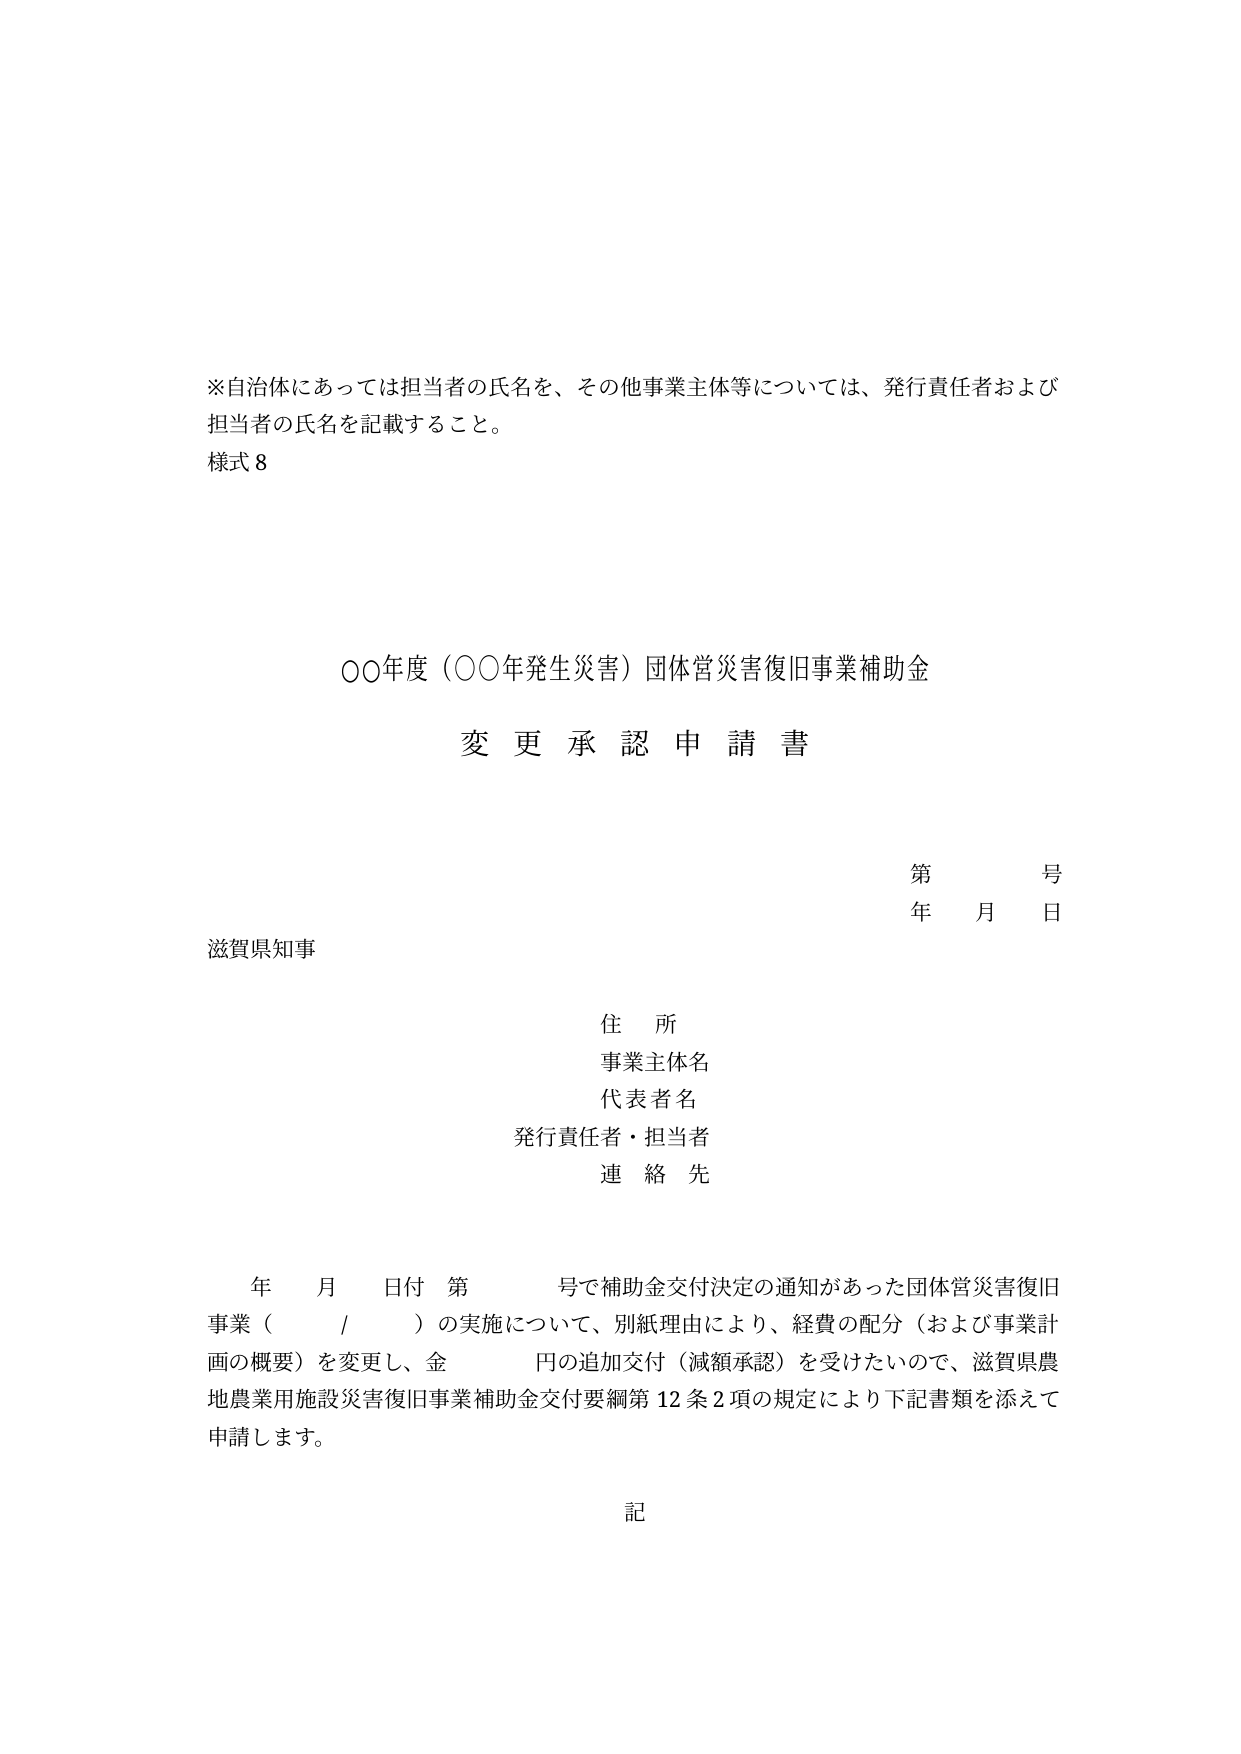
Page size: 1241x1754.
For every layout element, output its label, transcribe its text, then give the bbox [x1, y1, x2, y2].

text 年 月 日 [207, 892, 1063, 929]
text 連 絡 先 [207, 1154, 1063, 1192]
text ※自治体にあっては担当者の氏名を、その他事業主体等については、発行責任者および担当者の氏名を記載すること。 [207, 367, 1063, 442]
text 変更承認申請書 [207, 704, 1063, 779]
text 代表者名 [207, 1079, 1063, 1117]
text 住所 [207, 1004, 1063, 1042]
text 年 月 日付 第 号で補助金交付決定の通知があった団体営災害復旧事業（ / ）の実施について、別紙理由により、経費の配分（および事業計画の概要）を変更し、金 円の追加交付（減額承認）を受けたいので、滋賀県農地農業用施設災害復旧事業補助金交付要綱第12条2項の規定により下記書類を添えて申請します。 [207, 1267, 1063, 1454]
subtitle 記 [207, 1492, 1063, 1529]
text 滋賀県知事 [207, 929, 1063, 967]
text 第 号 [207, 854, 1063, 892]
text 様式8 [207, 442, 1063, 479]
text 事業主体名 [207, 1042, 1063, 1079]
text ○○年度（○○年発生災害）団体営災害復旧事業補助金 [207, 629, 1063, 704]
text 発行責任者・担当者 [207, 1117, 1063, 1154]
